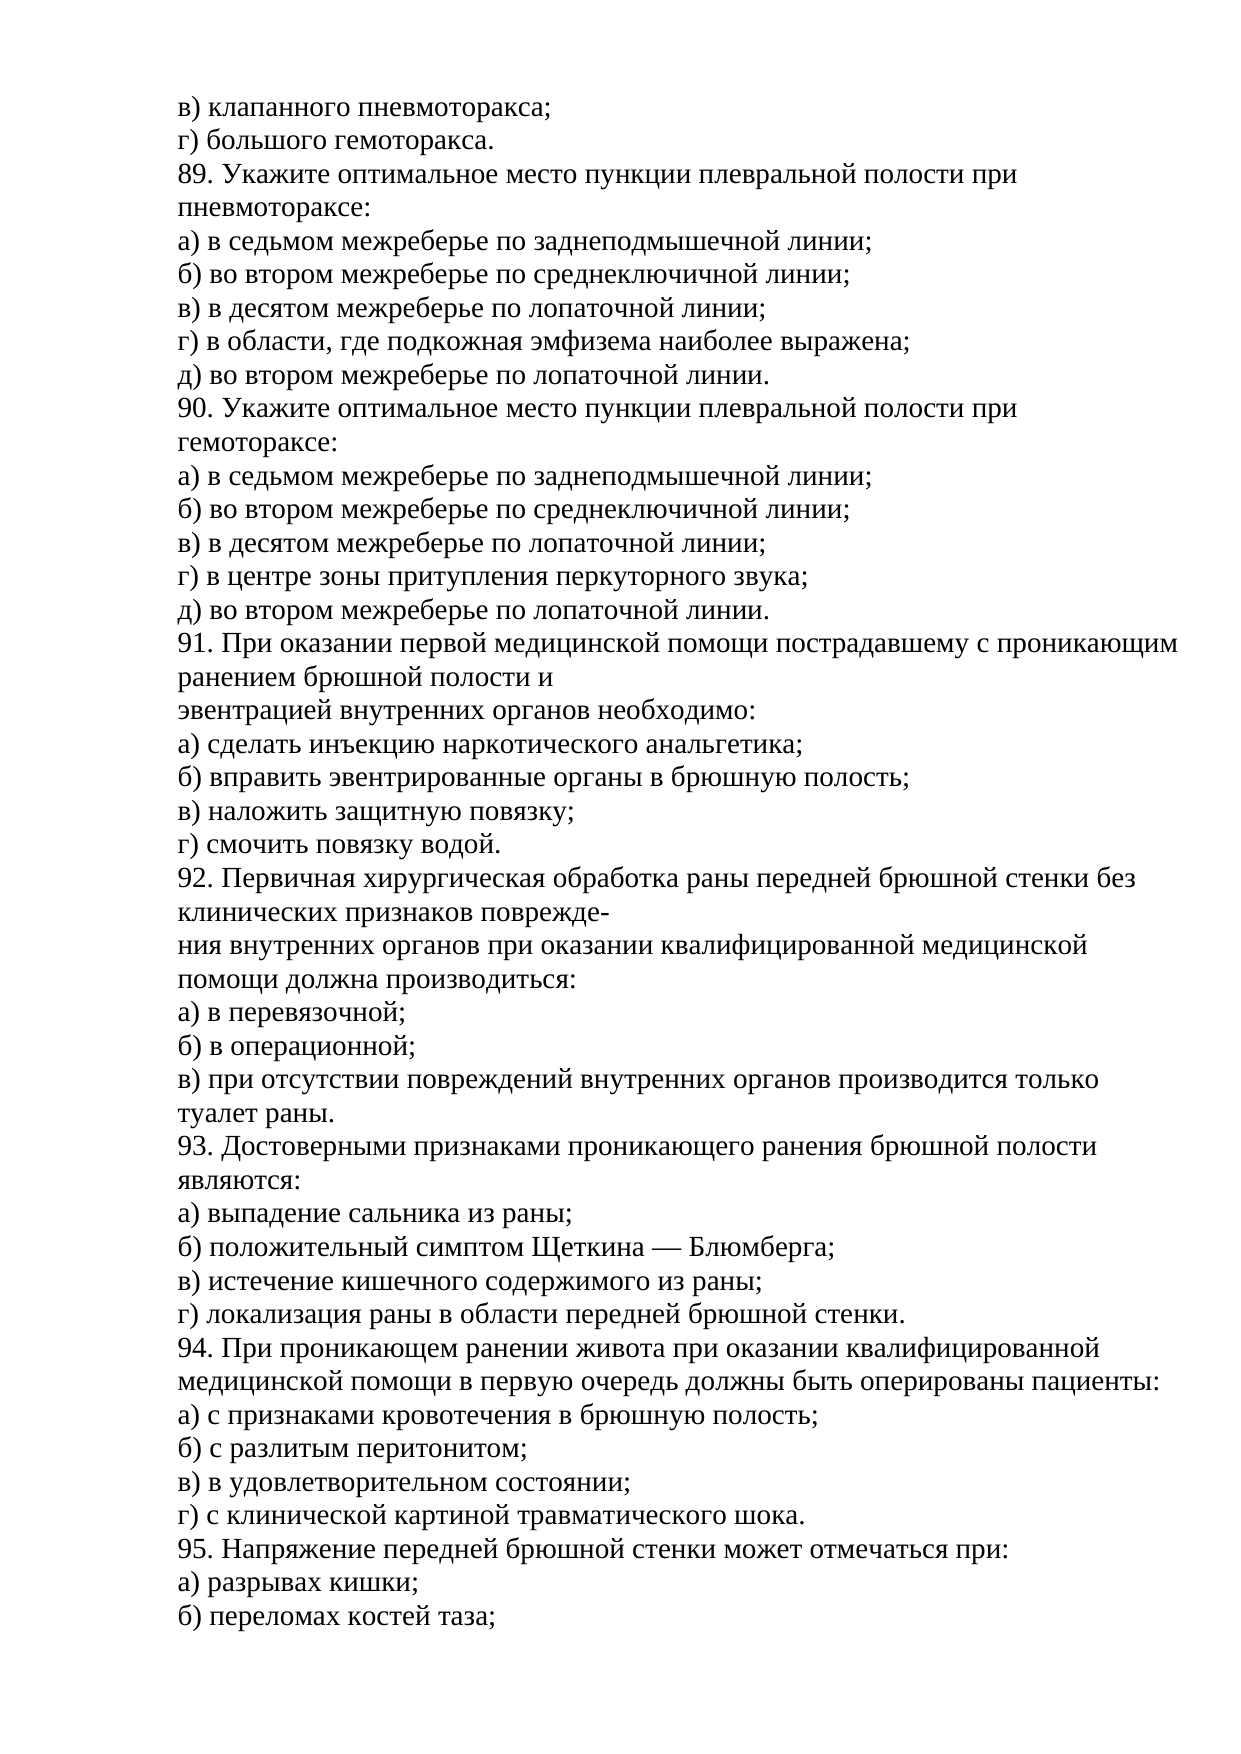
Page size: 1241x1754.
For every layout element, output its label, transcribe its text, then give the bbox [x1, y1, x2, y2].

text б) переломах костей таза; [177, 1598, 1181, 1632]
text д) во втором межреберье по лопаточной линии. [177, 592, 1181, 625]
text а) сделать инъекцию наркотического анальгетика; [177, 726, 1181, 759]
text 92. Первичная хирургическая обработка раны передней брюшной стенки без клинических признаков поврежде- [177, 860, 1181, 927]
text 91. При оказании первой медицинской помощи пострадавшему с проникающим ранением брюшной полости и [177, 625, 1181, 692]
text г) с клинической картиной травматического шока. [177, 1497, 1181, 1531]
text 90. Укажите оптимальное место пункции плевральной полости при гемотораксе: [177, 391, 1181, 458]
text а) в перевязочной; [177, 994, 1181, 1028]
text в) в десятом межреберье по лопаточной линии; [177, 290, 1181, 323]
text б) в операционной; [177, 1028, 1181, 1061]
text 89. Укажите оптимальное место пункции плевральной полости при пневмотораксе: [177, 156, 1181, 223]
text б) положительный симптом Щеткина — Блюмберга; [177, 1229, 1181, 1263]
text а) выпадение сальника из раны; [177, 1196, 1181, 1229]
text б) во втором межреберье по среднеключичной линии; [177, 256, 1181, 290]
text д) во втором межреберье по лопаточной линии. [177, 357, 1181, 391]
text 94. При проникающем ранении живота при оказании квалифицированной медицинской помощи в первую очередь должны быть оперированы пациенты: [177, 1330, 1181, 1397]
text г) локализация раны в области передней брюшной стенки. [177, 1296, 1181, 1330]
text в) наложить защитную повязку; [177, 793, 1181, 827]
text в) истечение кишечного содержимого из раны; [177, 1263, 1181, 1296]
text в) клапанного пневмоторакса; [177, 89, 1181, 122]
text в) в десятом межреберье по лопаточной линии; [177, 525, 1181, 558]
text ния внутренних органов при оказании квалифицированной медицинской помощи должна производиться: [177, 927, 1181, 994]
text эвентрацией внутренних органов необходимо: [177, 692, 1181, 726]
text а) в седьмом межреберье по заднеподмышечной линии; [177, 458, 1181, 491]
text 95. Напряжение передней брюшной стенки может отмечаться при: [177, 1531, 1181, 1564]
text б) вправить эвентрированные органы в брюшную полость; [177, 759, 1181, 793]
text г) смочить повязку водой. [177, 827, 1181, 860]
text а) разрывах кишки; [177, 1564, 1181, 1598]
text в) в удовлетворительном состоянии; [177, 1464, 1181, 1497]
text г) в центре зоны притупления перкуторного звука; [177, 558, 1181, 592]
text г) большого гемоторакса. [177, 122, 1181, 156]
text а) с признаками кровотечения в брюшную полость; [177, 1397, 1181, 1430]
text б) с разлитым перитонитом; [177, 1430, 1181, 1464]
text г) в области, где подкожная эмфизема наиболее выражена; [177, 323, 1181, 357]
text в) при отсутствии повреждений внутренних органов производится только туалет раны. [177, 1061, 1181, 1128]
text а) в седьмом межреберье по заднеподмышечной линии; [177, 223, 1181, 256]
text 93. Достоверными признаками проникающего ранения брюшной полости являются: [177, 1128, 1181, 1196]
text б) во втором межреберье по среднеключичной линии; [177, 491, 1181, 525]
